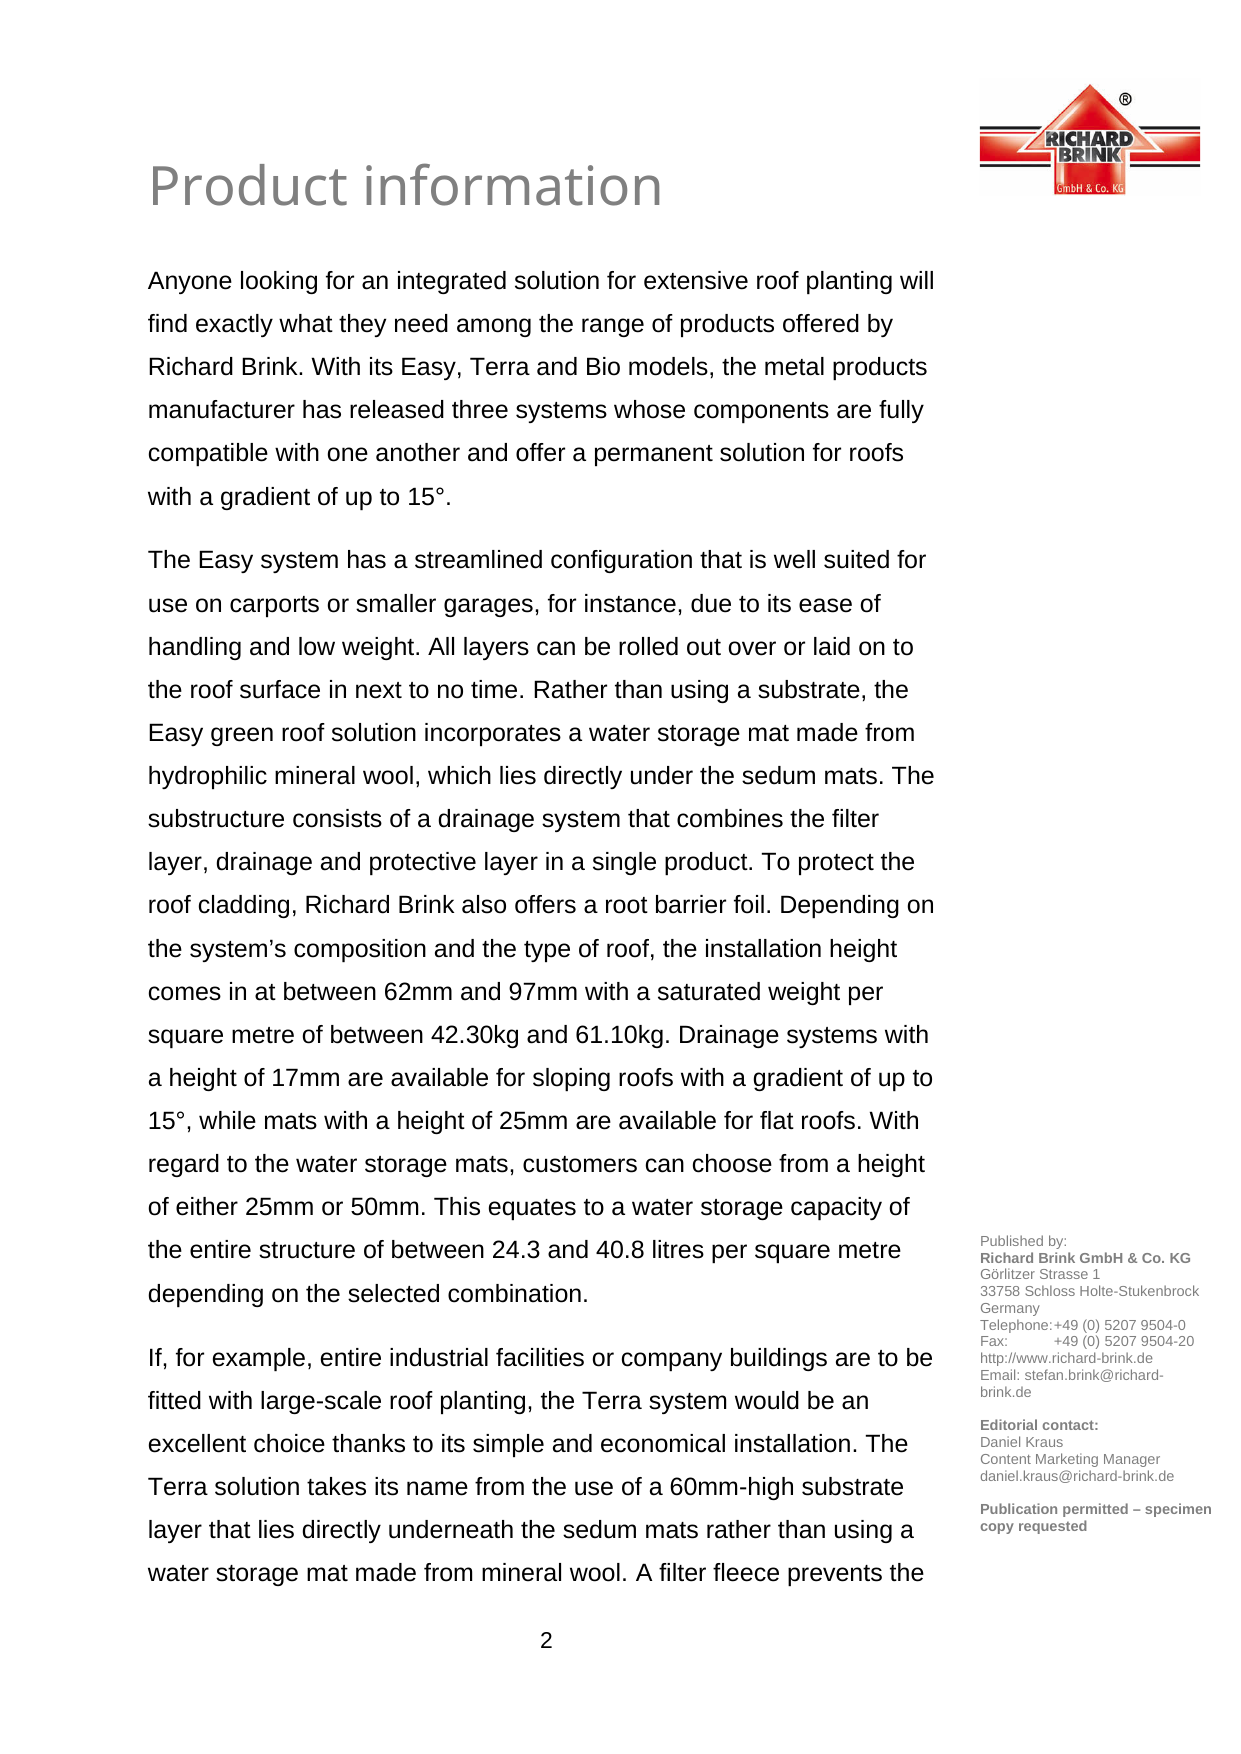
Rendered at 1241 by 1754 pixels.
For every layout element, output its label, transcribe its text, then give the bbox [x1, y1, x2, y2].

text Anyone looking for an integrated solution for extensive roof planting will find exactly what they need among the range of products offered by Richard Brink. With its Easy, Terra and Bio models, the metal products manufacturer has released three systems whose components are fully compatible with one another and offer a permanent solution for roofs with a gradient of up to 15°. [148, 266, 945, 510]
text The Easy system has a streamlined configuration that is well suited for use on carports or smaller garages, for instance, due to its ease of handling and low weight. All layers can be rolled out over or laid on to the roof surface in next to no time. Rather than using a substrate, the Easy green roof solution incorporates a water storage mat made from hydrophilic mineral wool, which lies directly under the sedum mats. The substructure consists of a drainage system that combines the filter layer, drainage and protective layer in a single product. To protect the roof cladding, Richard Brink also offers a root barrier foil. Depending on the system’s composition and the type of roof, the installation height comes in at between 62mm and 97mm with a saturated weight per square metre of between 42.30kg and 61.10kg. Drainage systems with a height of 17mm are available for sloping roofs with a gradient of up to 15°, while mats with a height of 25mm are available for flat roofs. With regard to the water storage mats, customers can choose from a height of either 25mm or 50mm. This equates to a water storage capacity of the entire structure of between 24.3 and 40.8 litres per square metre depending on the selected combination. [148, 545, 945, 1307]
picture [979, 78, 1201, 196]
